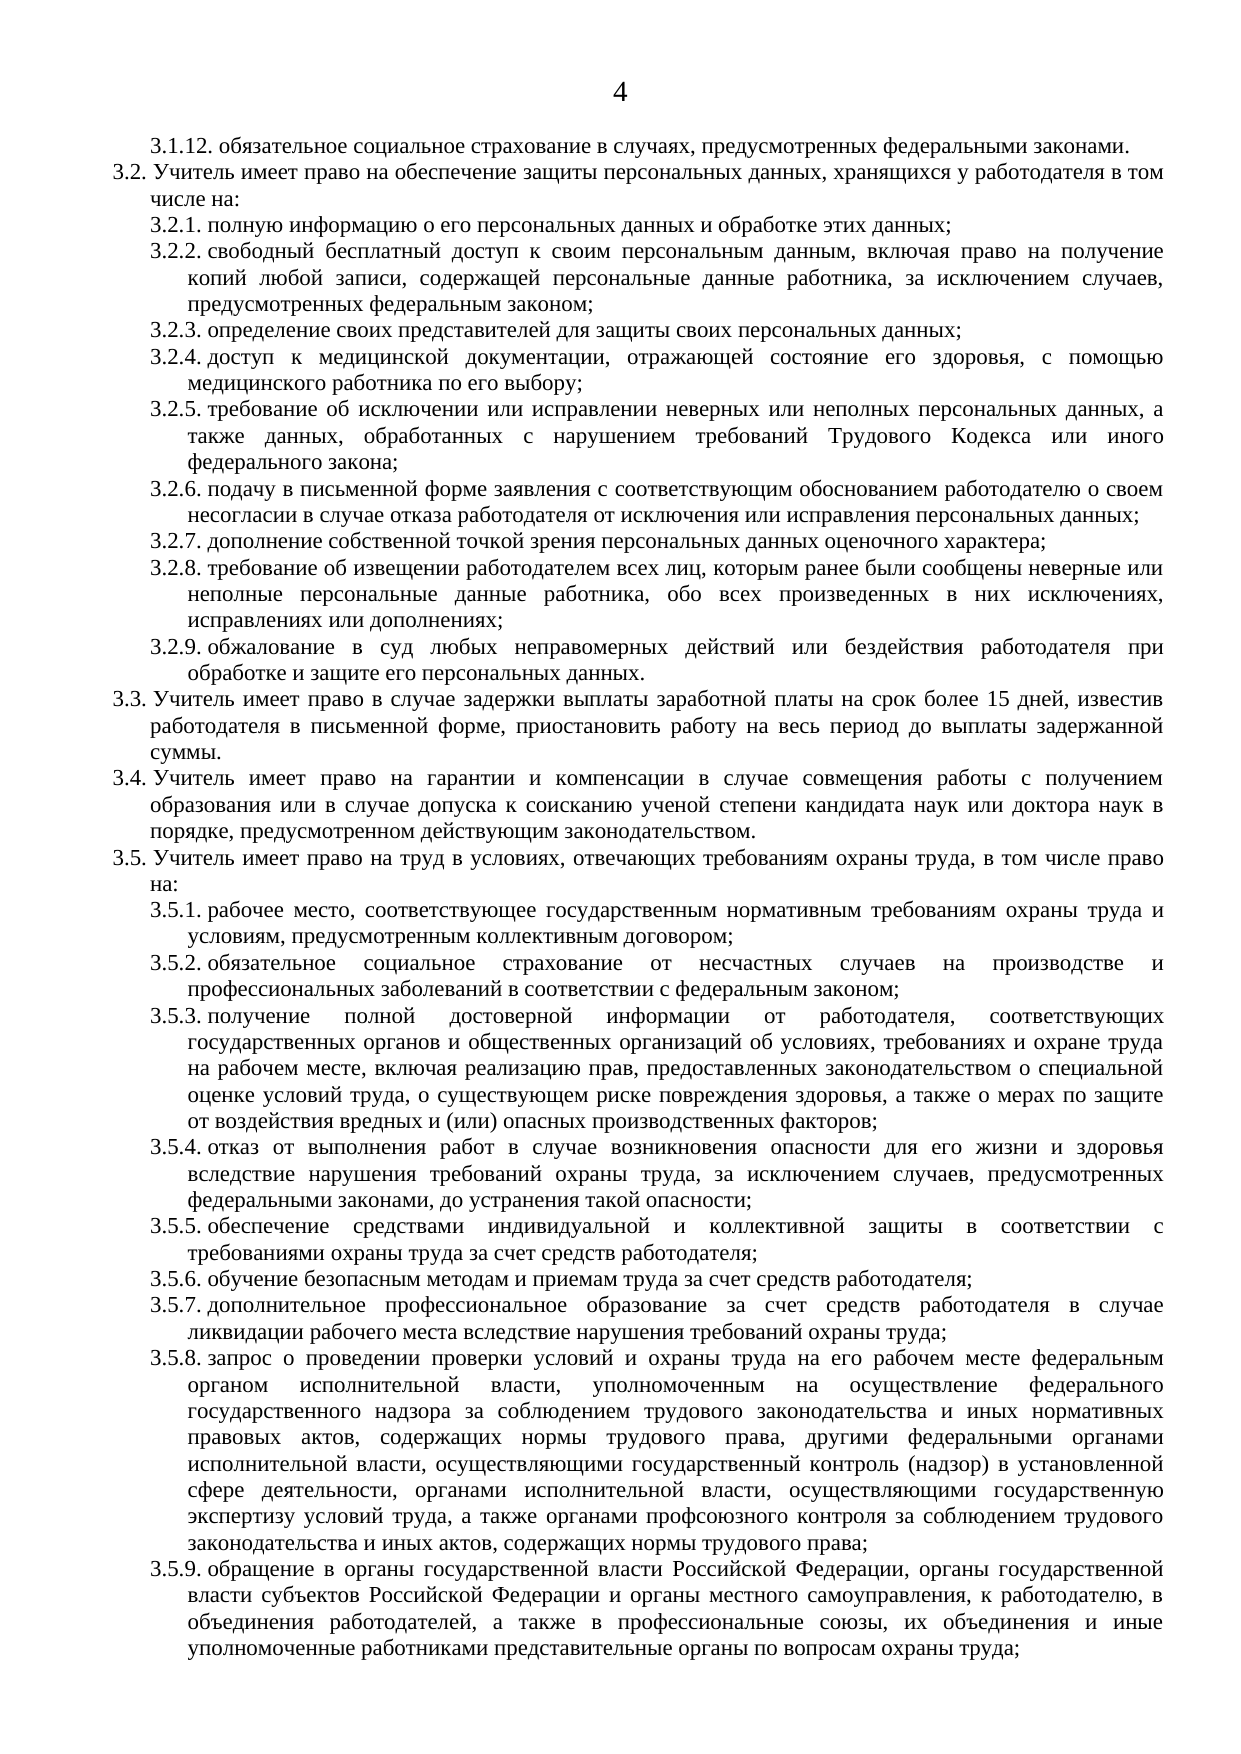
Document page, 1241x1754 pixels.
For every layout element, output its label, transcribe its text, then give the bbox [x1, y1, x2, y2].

list рабочее место, соответствующее государственным нормативным требованиям охраны труда и условиям, предусмотренным коллективным договором; [150, 896, 1165, 949]
list обучение безопасным методам и приемам труда за счет средств работодателя; [150, 1265, 1165, 1292]
list определение своих представителей для защиты своих персональных данных; [150, 316, 1165, 343]
list обжалование в суд любых неправомерных действий или бездействия работодателя при обработке и защите его персональных данных. [150, 633, 1165, 685]
list обращение в органы государственной власти Российской Федерации, органы государственной власти субъектов Российской Федерации и органы местного самоуправления, к работодателю, в объединения работодателей, а также в профессиональные союзы, их объединения и иные уполномоченные работниками представительные органы по вопросам охраны труда; [150, 1555, 1165, 1661]
list получение полной достоверной информации от работодателя, соответствующих государственных органов и общественных организаций об условиях, требованиях и охране труда на рабочем месте, включая реализацию прав, предоставленных законодательством о специальной оценке условий труда, о существующем риске повреждения здоровья, а также о мерах по защите от воздействия вредных и (или) опасных производственных факторов; [150, 1002, 1165, 1133]
list дополнение собственной точкой зрения персональных данных оценочного характера; [150, 527, 1165, 554]
list полную информацию о его персональных данных и обработке этих данных; [150, 211, 1165, 237]
list доступ к медицинской документации, отражающей состояние его здоровья, с помощью медицинского работника по его выбору; [150, 343, 1165, 396]
list требование об извещении работодателем всех лиц, которым ранее были сообщены неверные или неполные персональные данные работника, обо всех произведенных в них исключениях, исправлениях или дополнениях; [150, 554, 1165, 633]
list Учитель имеет право на труд в условиях, отвечающих требованиям охраны труда, в том числе право на: [112, 843, 1165, 896]
list Учитель имеет право на гарантии и компенсации в случае совмещения работы с получением образования или в случае допуска к соисканию ученой степени кандидата наук или доктора наук в порядке, предусмотренном действующим законодательством. [112, 764, 1165, 843]
list требование об исключении или исправлении неверных или неполных персональных данных, а также данных, обработанных с нарушением требований Трудового Кодекса или иного федерального закона; [150, 396, 1165, 474]
list отказ от выполнения работ в случае возникновения опасности для его жизни и здоровья вследствие нарушения требований охраны труда, за исключением случаев, предусмотренных федеральными законами, до устранения такой опасности; [150, 1133, 1165, 1212]
list обязательное социальное страхование в случаях, предусмотренных федеральными законами. [150, 132, 1165, 158]
list подачу в письменной форме заявления с соответствующим обоснованием работодателю о своем несогласии в случае отказа работодателя от исключения или исправления персональных данных; [150, 474, 1165, 527]
list Учитель имеет право в случае задержки выплаты заработной платы на срок более 15 дней, известив работодателя в письменной форме, приостановить работу на весь период до выплаты задержанной суммы. [112, 685, 1165, 764]
list обязательное социальное страхование от несчастных случаев на производстве и профессиональных заболеваний в соответствии с федеральным законом; [150, 949, 1165, 1002]
list обеспечение средствами индивидуальной и коллективной защиты в соответствии с требованиями охраны труда за счет средств работодателя; [150, 1212, 1165, 1265]
list свободный бесплатный доступ к своим персональным данным, включая право на получение копий любой записи, содержащей персональные данные работника, за исключением случаев, предусмотренных федеральным законом; [150, 237, 1165, 316]
list Учитель имеет право на обеспечение защиты персональных данных, хранящихся у работодателя в том числе на: [112, 158, 1165, 211]
list запрос о проведении проверки условий и охраны труда на его рабочем месте федеральным органом исполнительной власти, уполномоченным на осуществление федерального государственного надзора за соблюдением трудового законодательства и иных нормативных правовых актов, содержащих нормы трудового права, другими федеральными органами исполнительной власти, осуществляющими государственный контроль (надзор) в установленной сфере деятельности, органами исполнительной власти, осуществляющими государственную экспертизу условий труда, а также органами профсоюзного контроля за соблюдением трудового законодательства и иных актов, содержащих нормы трудового права; [150, 1344, 1165, 1555]
list дополнительное профессиональное образование за счет средств работодателя в случае ликвидации рабочего места вследствие нарушения требований охраны труда; [150, 1292, 1165, 1344]
